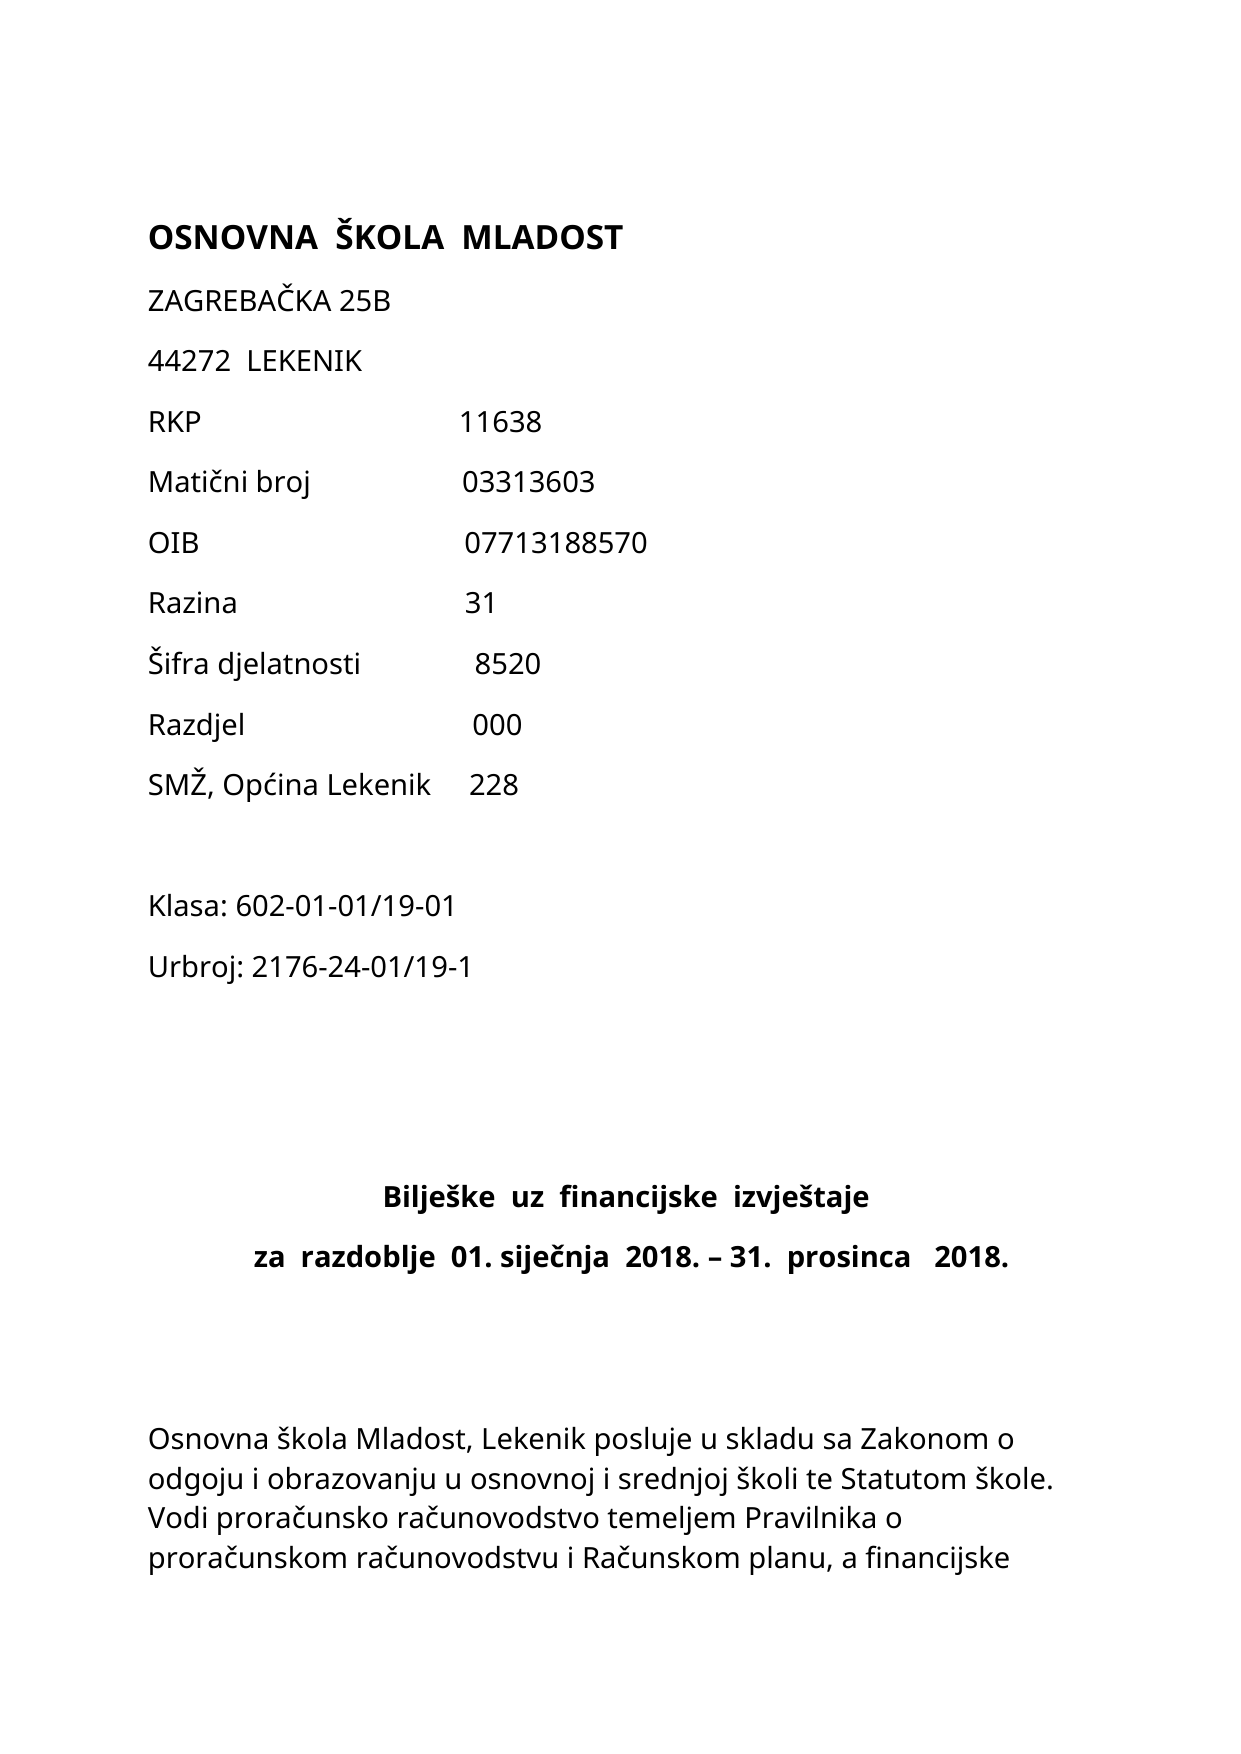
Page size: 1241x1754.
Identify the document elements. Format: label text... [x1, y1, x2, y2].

text Urbroj: 2176-24-01/19-1 [148, 946, 1093, 986]
text za razdoblje 01. siječnja 2018. – 31. prosinca 2018. [148, 1237, 1093, 1276]
text SMŽ, Općina Lekenik 228 [148, 764, 1093, 804]
text Razina 31 [148, 583, 1093, 622]
text OSNOVNA ŠKOLA MLADOST [148, 214, 1093, 259]
text OIB 07713188570 [148, 522, 1093, 562]
text 44272 LEKENIK [148, 341, 1093, 380]
text Matični broj 03313603 [148, 462, 1093, 501]
text Bilješke uz financijske izvještaje [148, 1176, 1093, 1216]
text Šifra djelatnosti 8520 [148, 643, 1093, 683]
text Klasa: 602-01-01/19-01 [148, 885, 1093, 925]
text ZAGREBAČKA 25B [148, 280, 1093, 320]
text Razdjel 000 [148, 704, 1093, 743]
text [148, 1418, 1093, 1577]
text RKP 11638 [148, 401, 1093, 441]
